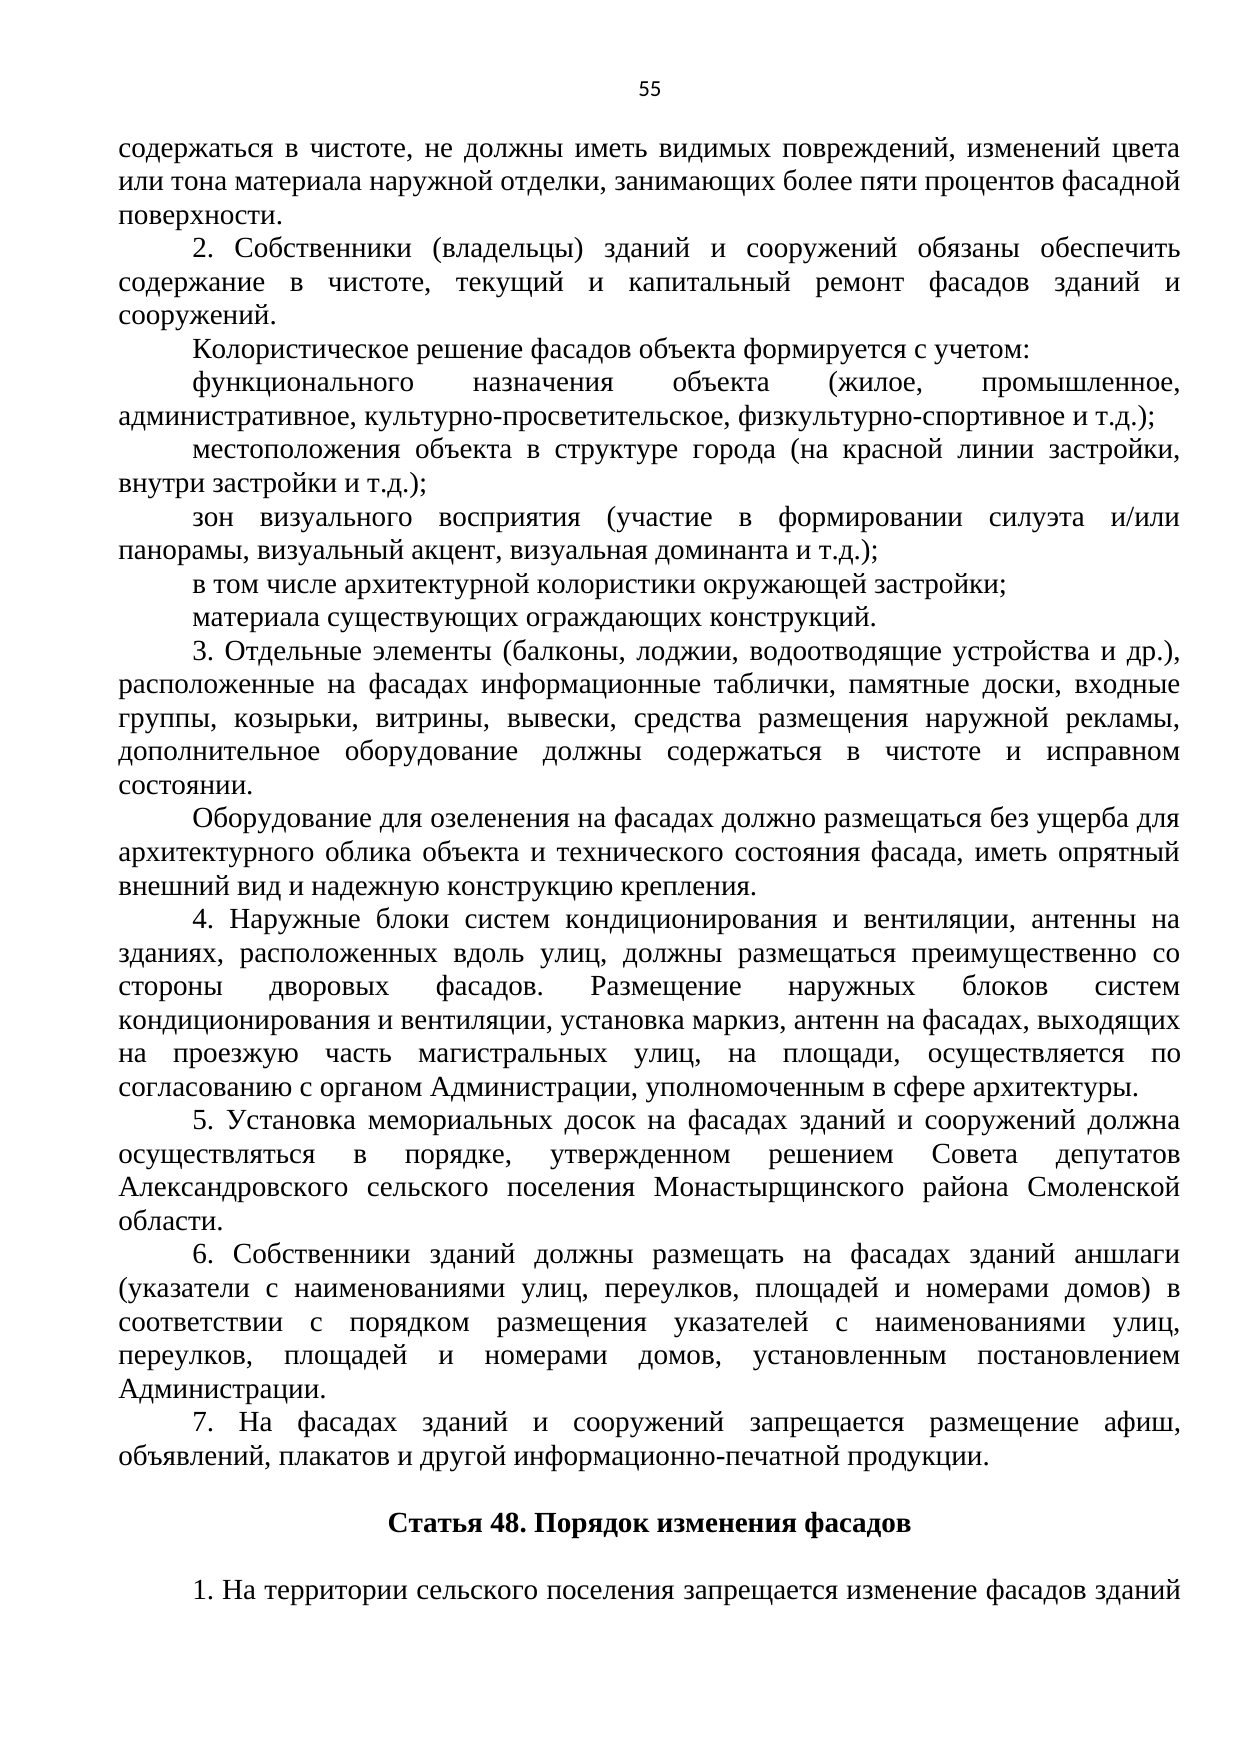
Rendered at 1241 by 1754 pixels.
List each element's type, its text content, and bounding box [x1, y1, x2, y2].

text материала существующих ограждающих конструкций. [118, 599, 1181, 633]
text Статья 48. Порядок изменения фасадов [118, 1505, 1181, 1538]
text 5. Установка мемориальных досок на фасадах зданий и сооружений должна осуществляться в порядке, утвержденном решением Совета депутатов Александровского сельского поселения Монастырщинского района Смоленской области. [118, 1102, 1181, 1237]
text 2. Собственники (владельцы) зданий и сооружений обязаны обеспечить содержание в чистоте, текущий и капитальный ремонт фасадов зданий и сооружений. [118, 230, 1181, 331]
text 7. На фасадах зданий и сооружений запрещается размещение афиш, объявлений, плакатов и другой информационно-печатной продукции. [118, 1404, 1181, 1471]
text 4. Наружные блоки систем кондиционирования и вентиляции, антенны на зданиях, расположенных вдоль улиц, должны размещаться преимущественно со стороны дворовых фасадов. Размещение наружных блоков систем кондиционирования и вентиляции, установка маркиз, антенн на фасадах, выходящих на проезжую часть магистральных улиц, на площади, осуществляется по согласованию с органом Администрации, уполномоченным в сфере архитектуры. [118, 901, 1181, 1102]
text местоположения объекта в структуре города (на красной линии застройки, внутри застройки и т.д.); [118, 432, 1181, 499]
text функционального назначения объекта (жилое, промышленное, административное, культурно-просветительское, физкультурно-спортивное и т.д.); [118, 364, 1181, 432]
text Колористическое решение фасадов объекта формируется с учетом: [118, 331, 1181, 364]
text 6. Собственники зданий должны размещать на фасадах зданий аншлаги (указатели с наименованиями улиц, переулков, площадей и номерами домов) в соответствии с порядком размещения указателей с наименованиями улиц, переулков, площадей и номерами домов, установленным постановлением Администрации. [118, 1237, 1181, 1404]
text в том числе архитектурной колористики окружающей застройки; [118, 566, 1181, 599]
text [118, 1572, 1181, 1606]
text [118, 130, 1181, 230]
text 3. Отдельные элементы (балконы, лоджии, водоотводящие устройства и др.), расположенные на фасадах информационные таблички, памятные доски, входные группы, козырьки, витрины, вывески, средства размещения наружной рекламы, дополнительное оборудование должны содержаться в чистоте и исправном состоянии. [118, 633, 1181, 801]
text зон визуального восприятия (участие в формировании силуэта и/или панорамы, визуальный акцент, визуальная доминанта и т.д.); [118, 499, 1181, 566]
text Оборудование для озеленения на фасадах должно размещаться без ущерба для архитектурного облика объекта и технического состояния фасада, иметь опрятный внешний вид и надежную конструкцию крепления. [118, 801, 1181, 901]
